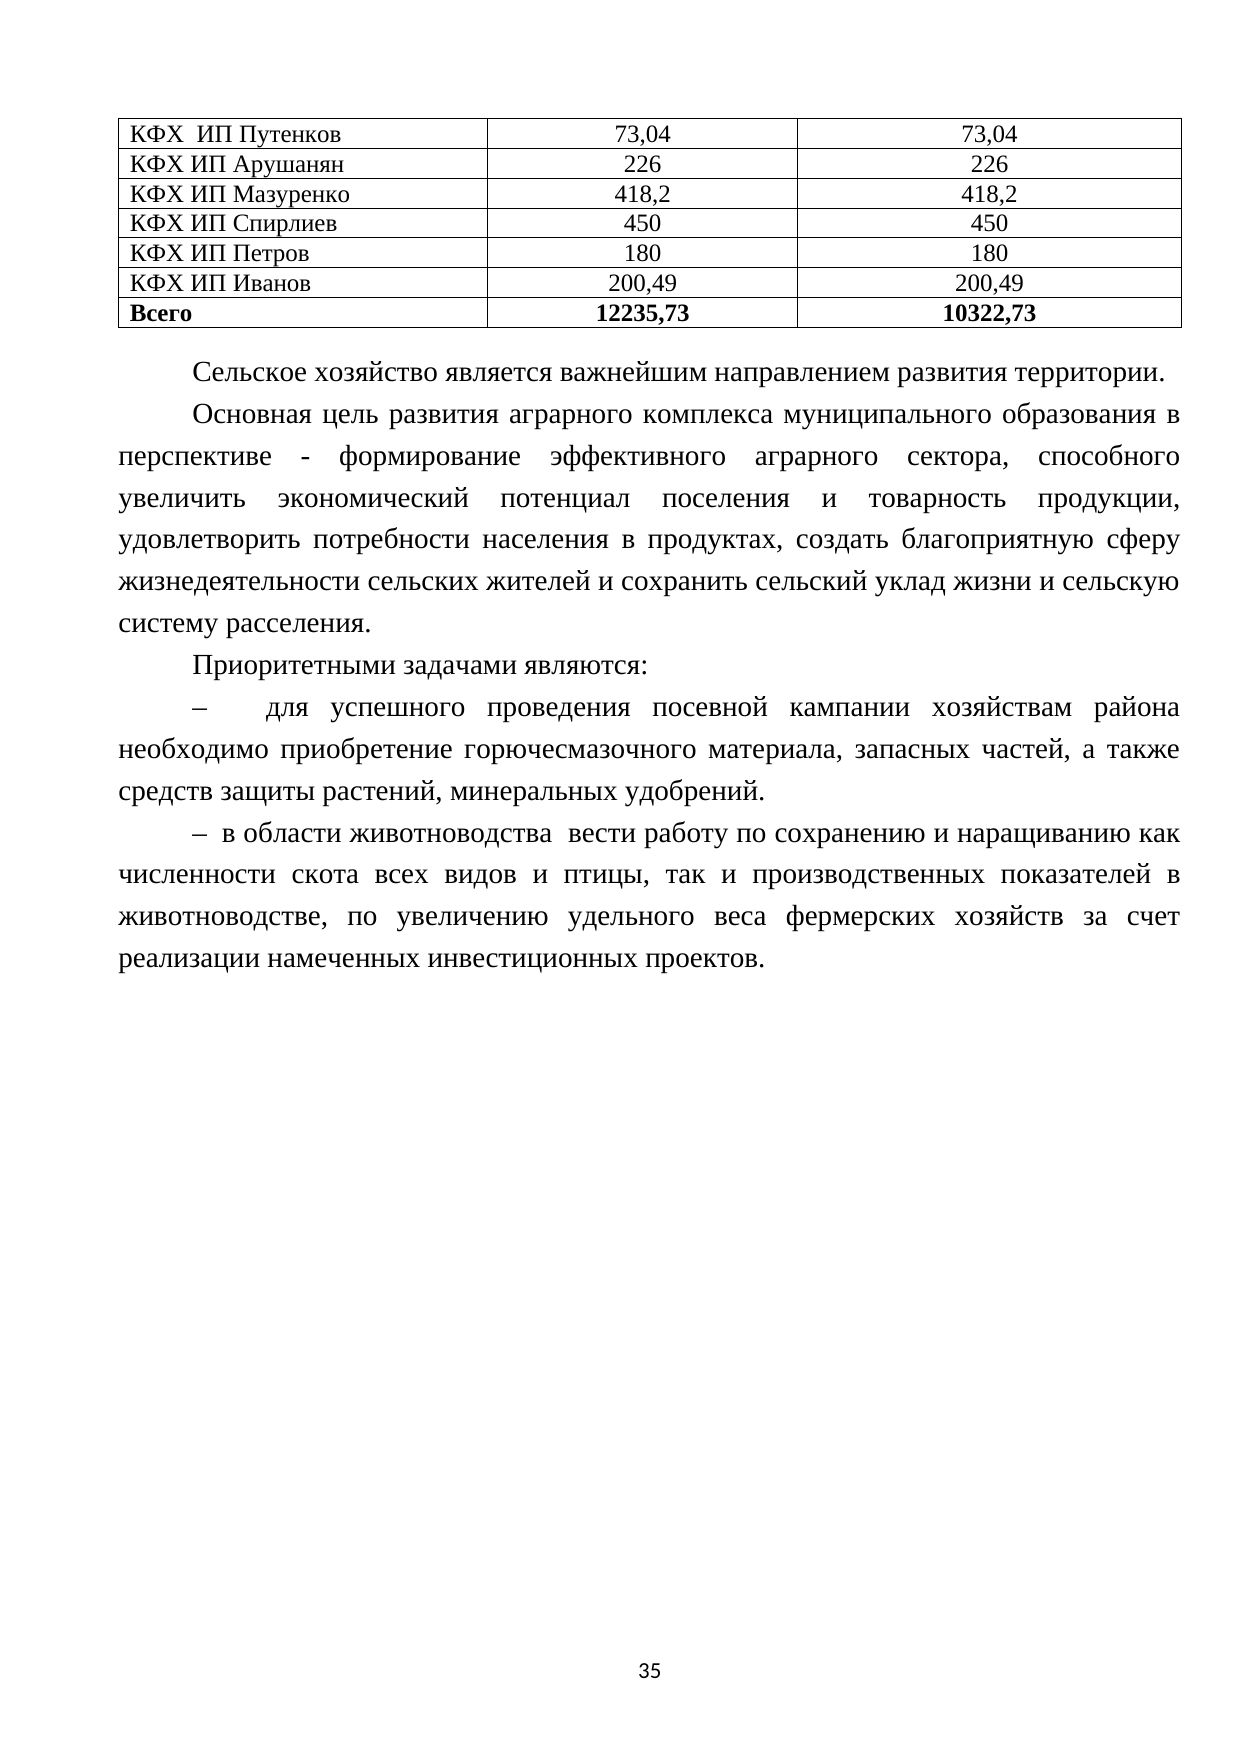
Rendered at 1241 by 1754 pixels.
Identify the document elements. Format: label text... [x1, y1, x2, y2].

table_cell КФХ ИП Мазуренко [119, 179, 487, 207]
table_cell 10322,73 [798, 298, 1181, 327]
list для успешного проведения посевной кампании хозяйствам района необходимо приобретение горючесмазочного материала, запасных частей, а также средств защиты растений, минеральных удобрений. [118, 689, 1181, 806]
text Сельское хозяйство является важнейшим направлением развития территории. [118, 354, 1181, 388]
list в области животноводства вести работу по сохранению и наращиванию как численности скота всех видов и птицы, так и производственных показателей в животноводстве, по увеличению удельного веса фермерских хозяйств за счет реализации намеченных инвестиционных проектов. [118, 815, 1181, 974]
table_cell Всего [119, 298, 487, 327]
table_cell КФХ ИП Петров [119, 238, 487, 267]
text Приоритетными задачами являются: [118, 647, 1181, 681]
table_cell 73,04 [798, 119, 1181, 148]
table_cell КФХ ИП Арушанян [119, 149, 487, 178]
table_cell КФХ ИП Иванов [119, 268, 487, 297]
table_cell КФХ ИП Спирлиев [119, 209, 487, 237]
table_cell 12235,73 [488, 298, 797, 327]
table_cell 226 [488, 149, 797, 178]
table_cell 418,2 [798, 179, 1181, 207]
table_cell 180 [798, 238, 1181, 267]
table_cell 73,04 [488, 119, 797, 148]
table_cell 200,49 [488, 268, 797, 297]
table_cell КФХ ИП Путенков [119, 119, 487, 148]
table_cell 450 [488, 209, 797, 237]
text Основная цель развития аграрного комплекса муниципального образования в перспективе - формирование эффективного аграрного сектора, способного увеличить экономический потенциал поселения и товарность продукции, удовлетворить потребности населения в продуктах, создать благоприятную сферу жизнедеятельности сельских жителей и сохранить сельский уклад жизни и сельскую систему расселения. [118, 396, 1181, 639]
table_cell 450 [798, 209, 1181, 237]
table_cell 180 [488, 238, 797, 267]
table_cell 418,2 [488, 179, 797, 207]
table_cell 226 [798, 149, 1181, 178]
table_cell 200,49 [798, 268, 1181, 297]
